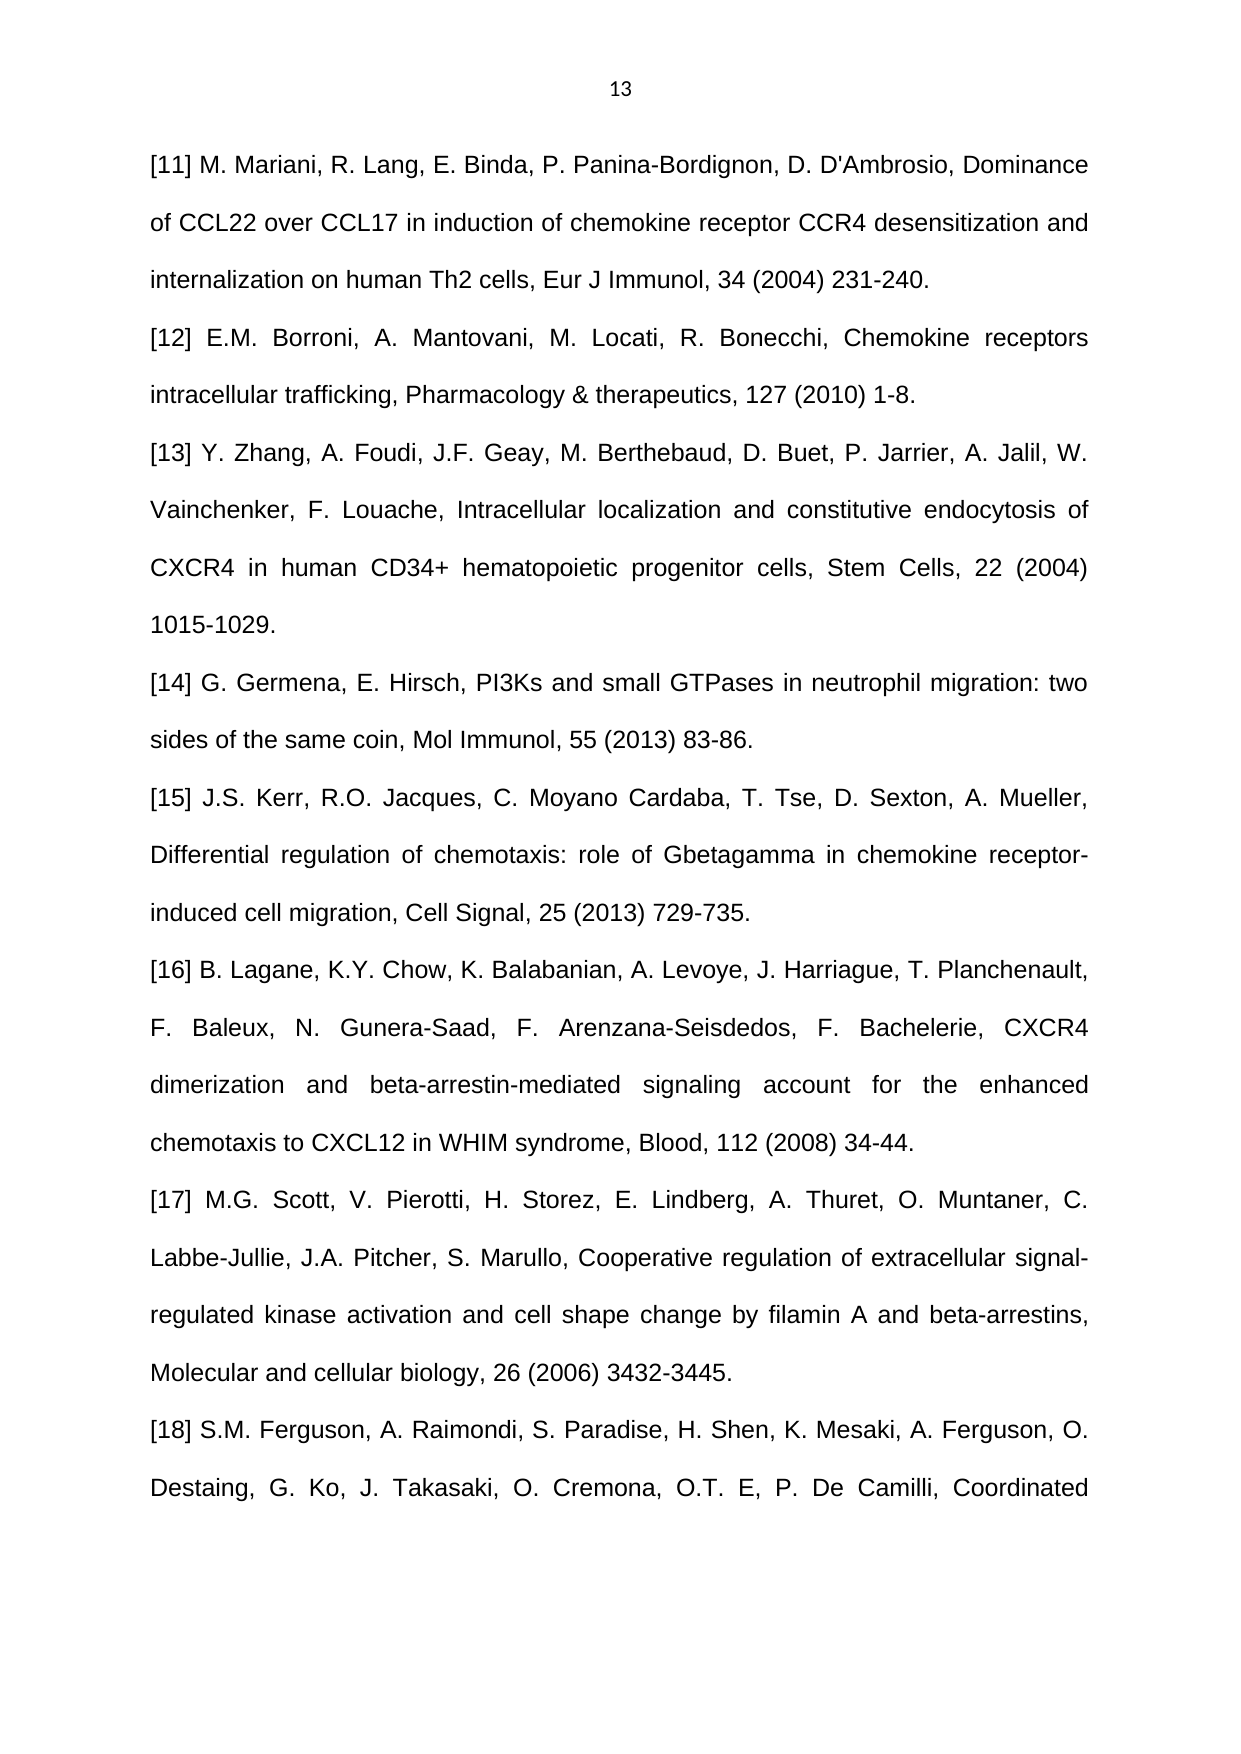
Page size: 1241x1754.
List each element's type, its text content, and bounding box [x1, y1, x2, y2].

text [15] J.S. Kerr, R.O. Jacques, C. Moyano Cardaba, T. Tse, D. Sexton, A. Mueller, Differential regulation of chemotaxis: role of Gbetagamma in chemokine receptor-induced cell migration, Cell Signal, 25 (2013) 729-735. [150, 782, 1090, 926]
text [16] B. Lagane, K.Y. Chow, K. Balabanian, A. Levoye, J. Harriague, T. Planchenault, F. Baleux, N. Gunera-Saad, F. Arenzana-Seisdedos, F. Bachelerie, CXCR4 dimerization and beta-arrestin-mediated signaling account for the enhanced chemotaxis to CXCL12 in WHIM syndrome, Blood, 112 (2008) 34-44. [150, 955, 1090, 1156]
text [13] Y. Zhang, A. Foudi, J.F. Geay, M. Berthebaud, D. Buet, P. Jarrier, A. Jalil, W. Vainchenker, F. Louache, Intracellular localization and constitutive endocytosis of CXCR4 in human CD34+ hematopoietic progenitor cells, Stem Cells, 22 (2004) 1015-1029. [150, 437, 1090, 639]
text [11] M. Mariani, R. Lang, E. Binda, P. Panina-Bordignon, D. D'Ambrosio, Dominance of CCL22 over CCL17 in induction of chemokine receptor CCR4 desensitization and internalization on human Th2 cells, Eur J Immunol, 34 (2004) 231-240. [150, 150, 1090, 294]
text [12] E.M. Borroni, A. Mantovani, M. Locati, R. Bonecchi, Chemokine receptors intracellular trafficking, Pharmacology & therapeutics, 127 (2010) 1-8. [150, 322, 1090, 409]
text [150, 1415, 1090, 1501]
text [14] G. Germena, E. Hirsch, PI3Ks and small GTPases in neutrophil migration: two sides of the same coin, Mol Immunol, 55 (2013) 83-86. [150, 667, 1090, 754]
text [17] M.G. Scott, V. Pierotti, H. Storez, E. Lindberg, A. Thuret, O. Muntaner, C. Labbe-Jullie, J.A. Pitcher, S. Marullo, Cooperative regulation of extracellular signal-regulated kinase activation and cell shape change by filamin A and beta-arrestins, Molecular and cellular biology, 26 (2006) 3432-3445. [150, 1185, 1090, 1386]
